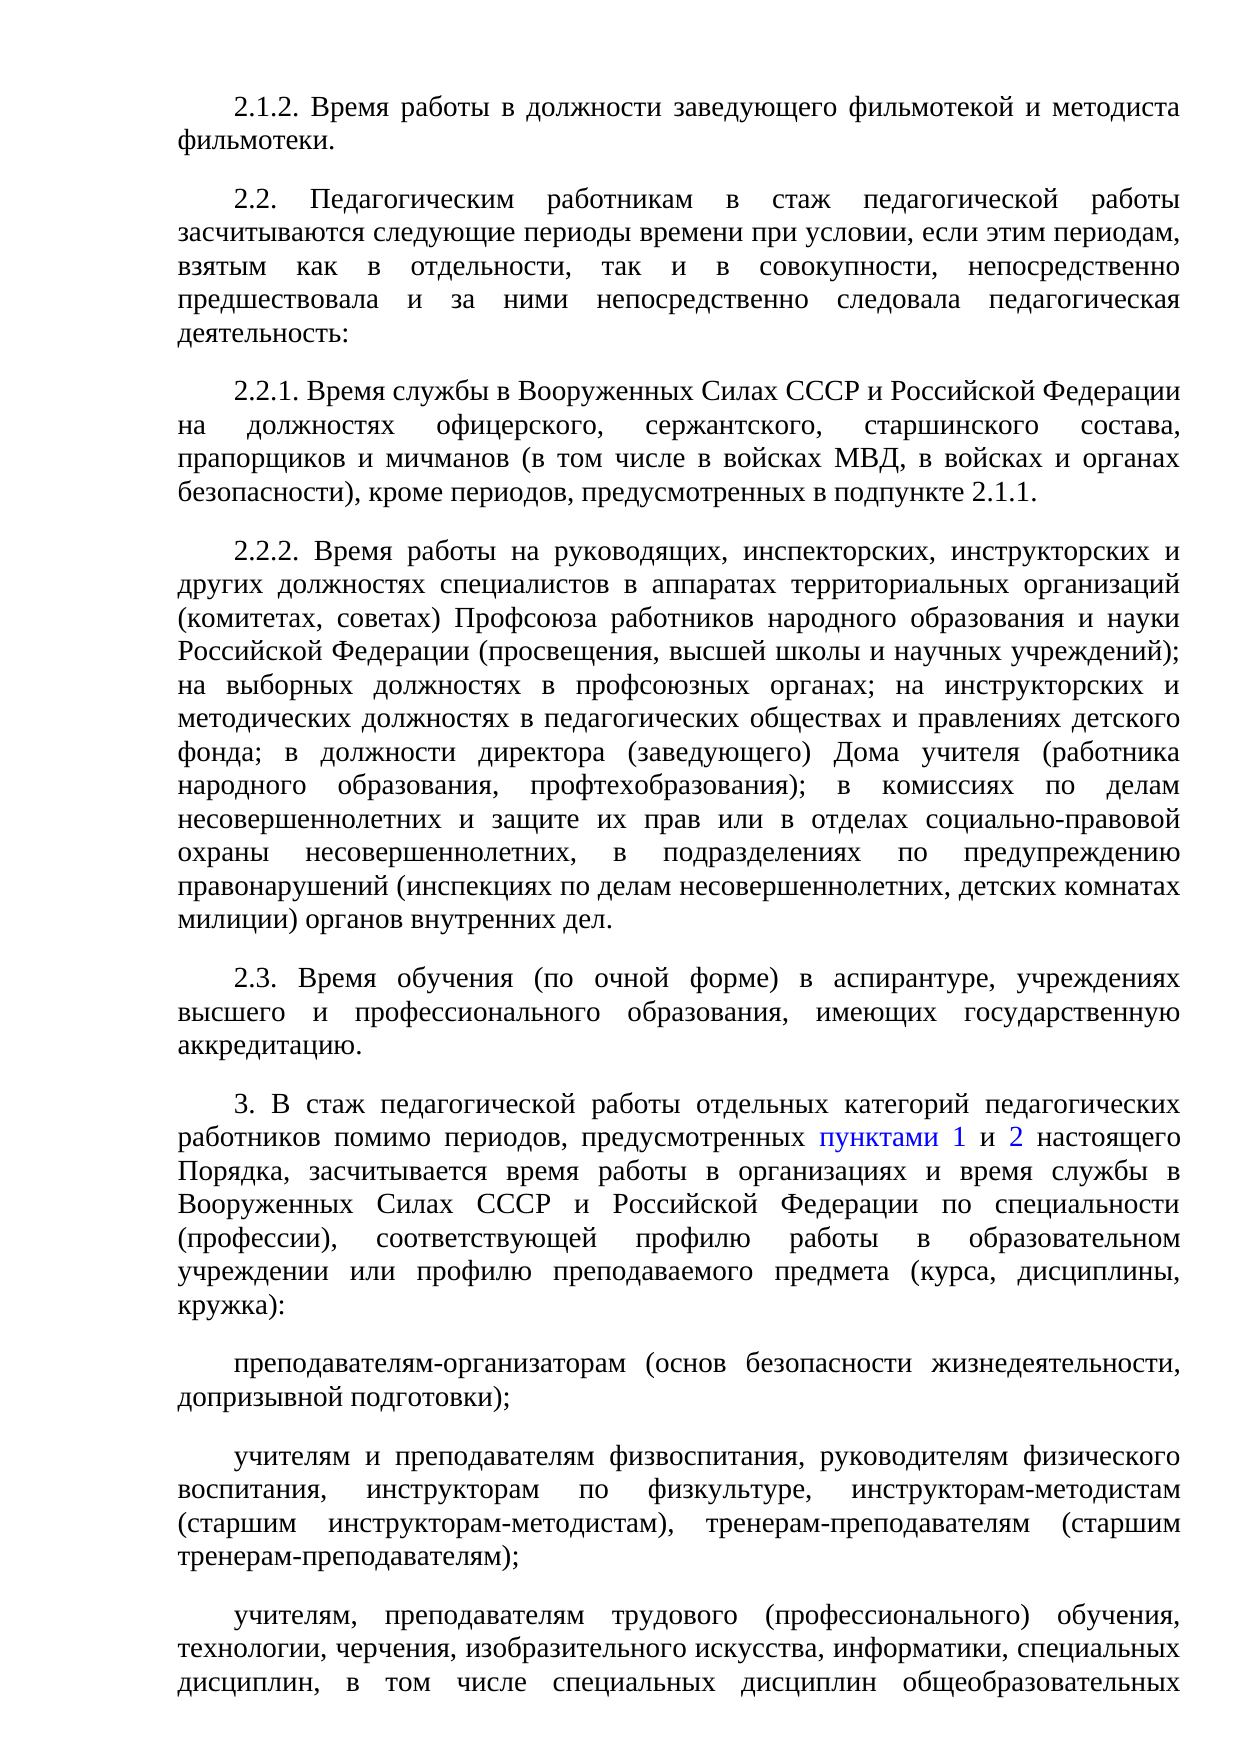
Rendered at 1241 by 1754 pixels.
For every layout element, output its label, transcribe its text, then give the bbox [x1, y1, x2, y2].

text 3. В стаж педагогической работы отдельных категорий педагогических работников помимо периодов, предусмотренных пунктами 1 и 2 настоящего Порядка, засчитывается время работы в организациях и время службы в Вооруженных Силах СССР и Российской Федерации по специальности (профессии), соответствующей профилю работы в образовательном учреждении или профилю преподаваемого предмета (курса, дисциплины, кружка): [177, 1086, 1181, 1321]
text учителям и преподавателям физвоспитания, руководителям физического воспитания, инструкторам по физкультуре, инструкторам-методистам (старшим инструкторам-методистам), тренерам-преподавателям (старшим тренерам-преподавателям); [177, 1438, 1181, 1572]
text 2.2.1. Время службы в Вооруженных Силах СССР и Российской Федерации на должностях офицерского, сержантского, старшинского состава, прапорщиков и мичманов (в том числе в войсках МВД, в войсках и органах безопасности), кроме периодов, предусмотренных в подпункте 2.1.1. [177, 373, 1181, 508]
text 2.1.2. Время работы в должности заведующего фильмотекой и методиста фильмотеки. [177, 89, 1181, 156]
text 2.2.2. Время работы на руководящих, инспекторских, инструкторских и других должностях специалистов в аппаратах территориальных организаций (комитетах, советах) Профсоюза работников народного образования и науки Российской Федерации (просвещения, высшей школы и научных учреждений); на выборных должностях в профсоюзных органах; на инструкторских и методических должностях в педагогических обществах и правлениях детского фонда; в должности директора (заведующего) Дома учителя (работника народного образования, профтехобразования); в комиссиях по делам несовершеннолетних и защите их прав или в отделах социально-правовой охраны несовершеннолетних, в подразделениях по предупреждению правонарушений (инспекциях по делам несовершеннолетних, детских комнатах милиции) органов внутренних дел. [177, 533, 1181, 935]
text преподавателям-организаторам (основ безопасности жизнедеятельности, допризывной подготовки); [177, 1346, 1181, 1413]
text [177, 1597, 1181, 1697]
text 2.2. Педагогическим работникам в стаж педагогической работы засчитываются следующие периоды времени при условии, если этим периодам, взятым как в отдельности, так и в совокупности, непосредственно предшествовала и за ними непосредственно следовала педагогическая деятельность: [177, 181, 1181, 348]
text 2.3. Время обучения (по очной форме) в аспирантуре, учреждениях высшего и профессионального образования, имеющих государственную аккредитацию. [177, 960, 1181, 1061]
